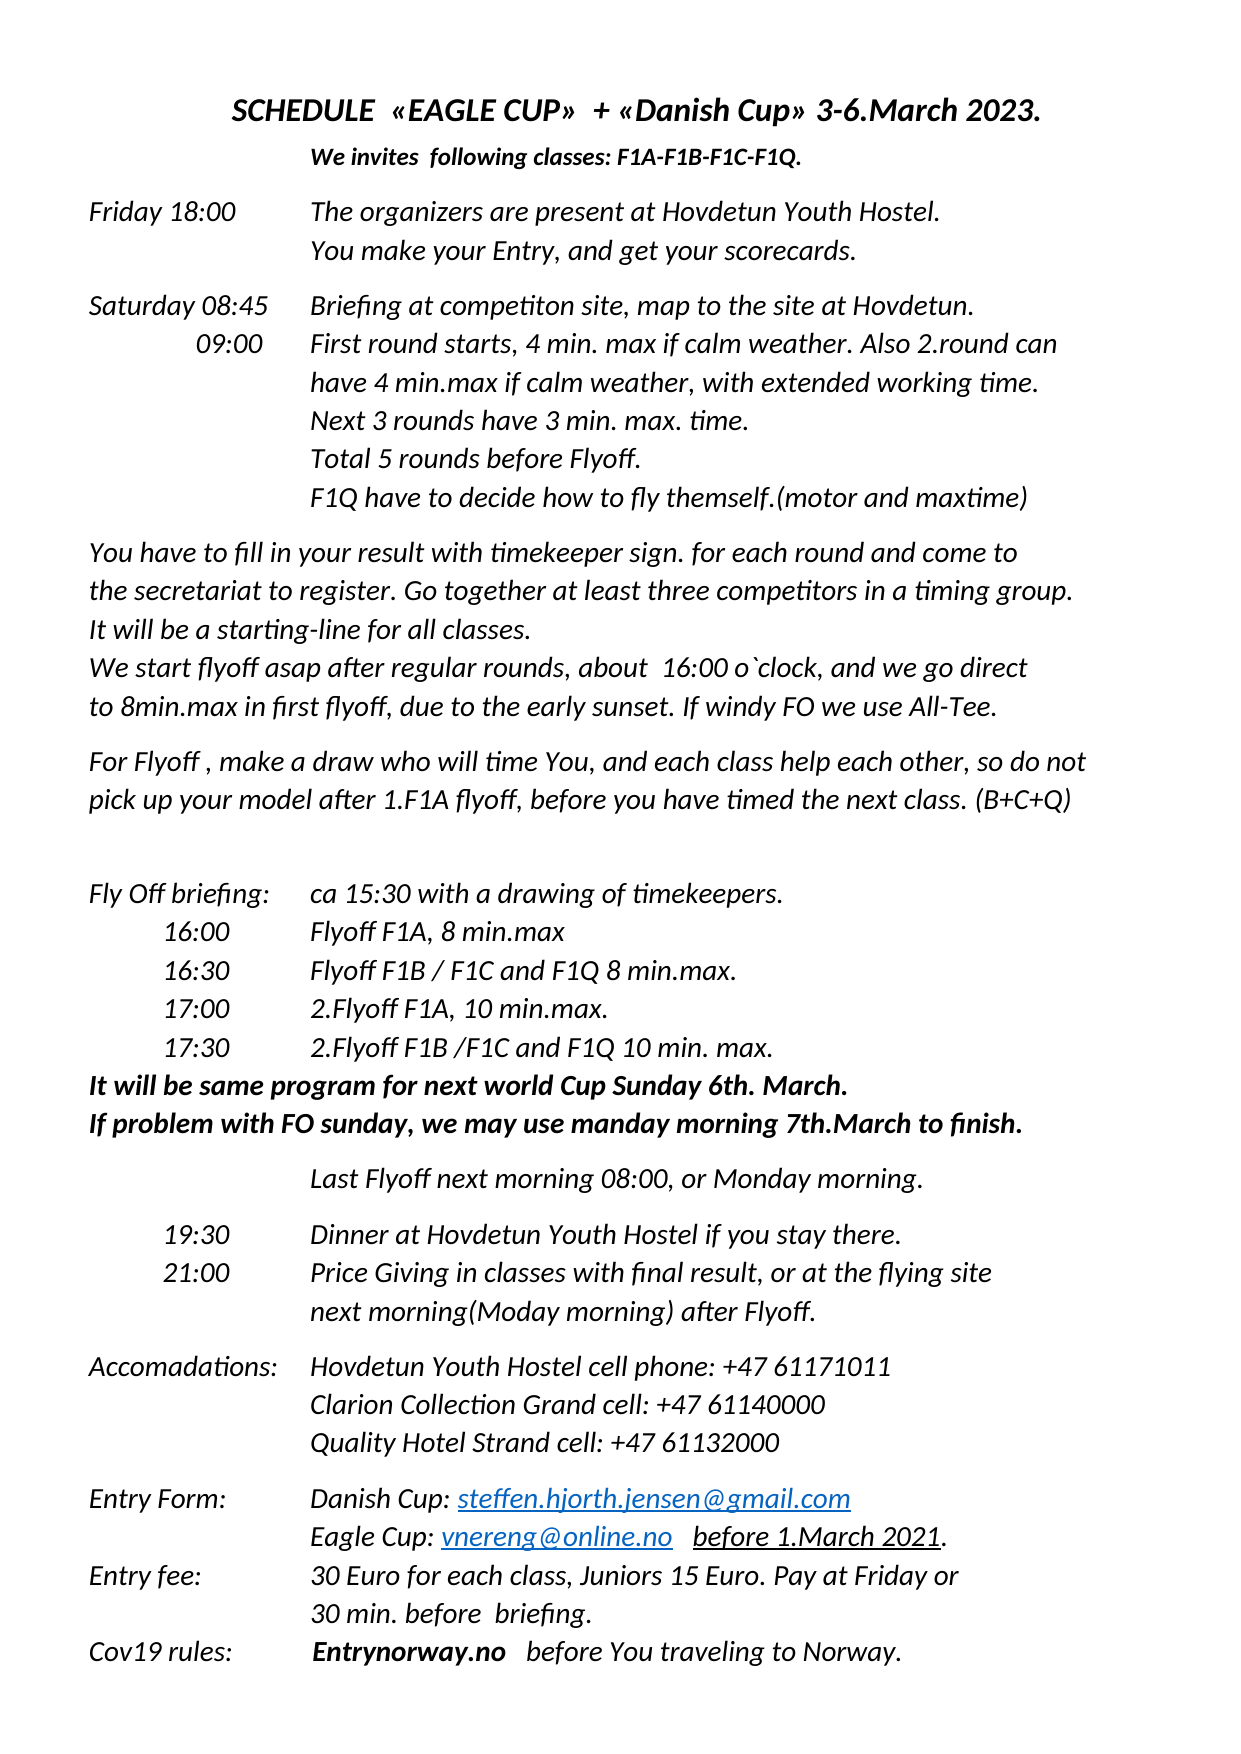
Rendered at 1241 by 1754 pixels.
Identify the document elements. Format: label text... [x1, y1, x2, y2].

text 19:30 Dinner at Hovdetun Youth Hostel if you stay there. 21:00 Price Giving in classes with final result, or at the flying site next morning(Moday morning) after Flyoff. [89, 1216, 1093, 1328]
text For Flyoff , make a draw who will time You, and each class help each other, so do not pick up your model after 1.F1A flyoff, before you have timed the next class. (B+C+Q) [89, 743, 1093, 817]
text Accomadations: Hovdetun Youth Hostel cell phone: +47 61171011 Clarion Collection Grand cell: +47 61140000 Quality Hotel Strand cell: +47 61132000 [89, 1348, 1093, 1460]
text SCHEDULE «EAGLE CUP» + «Danish Cup» 3-6.March 2023. We invites following classes: F1A-F1B-F1C-F1Q. [89, 89, 1093, 173]
text Friday 18:00 The organizers are present at Hovdetun Youth Hostel. You make your Entry, and get your scorecards. [89, 193, 1093, 267]
text Last Flyoff next morning 08:00, or Monday morning. [89, 1161, 1093, 1196]
text Entry Form: Danish Cup: steffen.hjorth.jensen@gmail.com Eagle Cup: vnereng@online.no before 1.March 2021. Entry fee: 30 Euro for each class, Juniors 15 Euro. Pay at Friday or 30 min. before briefing. Cov19 rules: Entrynorway.no before You traveling to Norway. [89, 1480, 1093, 1669]
text Fly Off briefing: ca 15:30 with a drawing of timekeepers. 16:00 Flyoff F1A, 8 min.max 16:30 Flyoff F1B / F1C and F1Q 8 min.max. 17:00 2.Flyoff F1A, 10 min.max. 17:30 2.Flyoff F1B /F1C and F1Q 10 min. max. It will be same program for next world Cup Sunday 6th. March. If problem with FO sunday, we may use manday morning 7th.March to finish. [89, 836, 1093, 1141]
text You have to fill in your result with timekeeper sign. for each round and come to the secretariat to register. Go together at least three competitors in a timing group. It will be a starting-line for all classes. We start flyoff asap after regular rounds, about 16:00 o`clock, and we go direct to 8min.max in first flyoff, due to the early sunset. If windy FO we use All-Tee. [89, 534, 1093, 723]
text Saturday 08:45 Briefing at competiton site, map to the site at Hovdetun. 09:00 First round starts, 4 min. max if calm weather. Also 2.round can have 4 min.max if calm weather, with extended working time. Next 3 rounds have 3 min. max. time. Total 5 rounds before Flyoff. F1Q have to decide how to fly themself.(motor and maxtime) [89, 287, 1093, 514]
